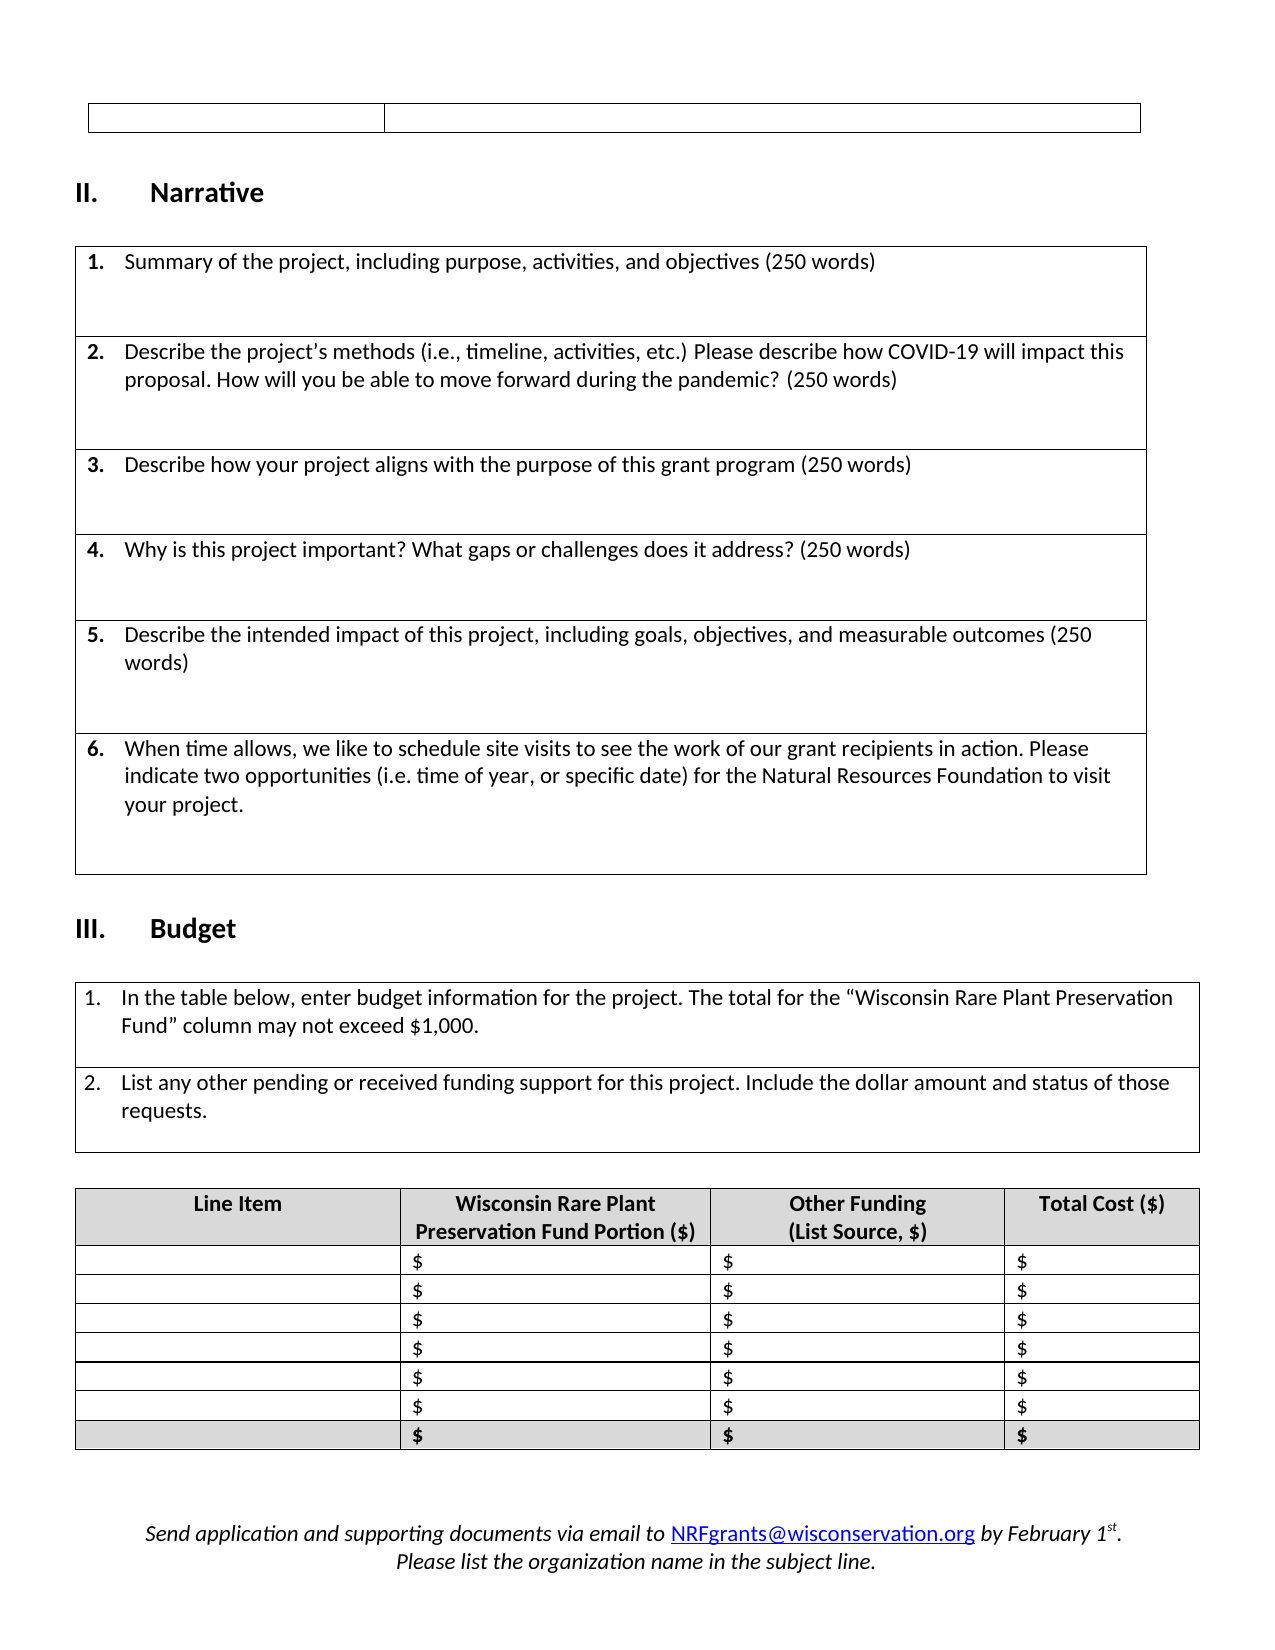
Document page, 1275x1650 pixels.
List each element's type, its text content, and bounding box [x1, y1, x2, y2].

table_cell $ [711, 1363, 1004, 1390]
table_cell $ [401, 1275, 710, 1303]
table_cell $ [1005, 1333, 1199, 1361]
table_cell Describe the intended impact of this project, including goals, objectives, and measurable outcomes (250 words) [76, 621, 1146, 733]
table_cell $ [1005, 1304, 1199, 1332]
table_header Total Cost ($) [1005, 1189, 1199, 1245]
table_header Summary of the project, including purpose, activities, and objectives (250 words) [76, 247, 1146, 336]
table_cell $ [401, 1333, 710, 1361]
table_cell $ [401, 1304, 710, 1332]
table_cell $ [711, 1391, 1004, 1419]
table_header Line Item [76, 1189, 400, 1245]
table_cell Why is this project important? What gaps or challenges does it address? (250 words) [76, 535, 1146, 619]
list Narrative [75, 174, 1200, 242]
table_cell $ [711, 1421, 1004, 1448]
table_cell Describe how your project aligns with the purpose of this grant program (250 words) [76, 450, 1146, 534]
table_cell [76, 1275, 400, 1303]
table_cell List any other pending or received funding support for this project. Include the dollar amount and status of those requests. [76, 1068, 1199, 1152]
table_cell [89, 104, 384, 132]
table_cell When time allows, we like to schedule site visits to see the work of our grant recipients in action. Please indicate two opportunities (i.e. time of year, or specific date) for the Natural Resources Foundation to visit your project. [76, 734, 1146, 874]
table_header Other Funding (List Source, $) [711, 1189, 1004, 1245]
table_cell [76, 1246, 400, 1274]
table_cell $ [1005, 1246, 1199, 1274]
table_cell $ [711, 1304, 1004, 1332]
table_header Wisconsin Rare Plant Preservation Fund Portion ($) [401, 1189, 710, 1245]
table_cell Describe the project’s methods (i.e., timeline, activities, etc.) Please describe how COVID-19 will impact this proposal. How will you be able to move forward during the pandemic? (250 words) [76, 337, 1146, 449]
table_cell $ [711, 1246, 1004, 1274]
table_cell [76, 1363, 400, 1390]
table_cell $ [401, 1421, 710, 1448]
table_cell $ [1005, 1421, 1199, 1448]
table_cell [385, 104, 1140, 132]
table_cell $ [1005, 1391, 1199, 1419]
table_cell $ [1005, 1363, 1199, 1390]
table_cell [76, 1304, 400, 1332]
table_cell $ [711, 1275, 1004, 1303]
table_cell $ [711, 1333, 1004, 1361]
table_cell [76, 1333, 400, 1361]
table_cell [76, 1391, 400, 1419]
table_cell $ [401, 1363, 710, 1390]
list Budget [75, 910, 1200, 978]
table_cell $ [401, 1246, 710, 1274]
table_cell [76, 1421, 400, 1448]
table_header In the table below, enter budget information for the project. The total for the “Wisconsin Rare Plant Preservation Fund” column may not exceed $1,000. [76, 983, 1199, 1067]
table_cell $ [401, 1391, 710, 1419]
table_cell $ [1005, 1275, 1199, 1303]
